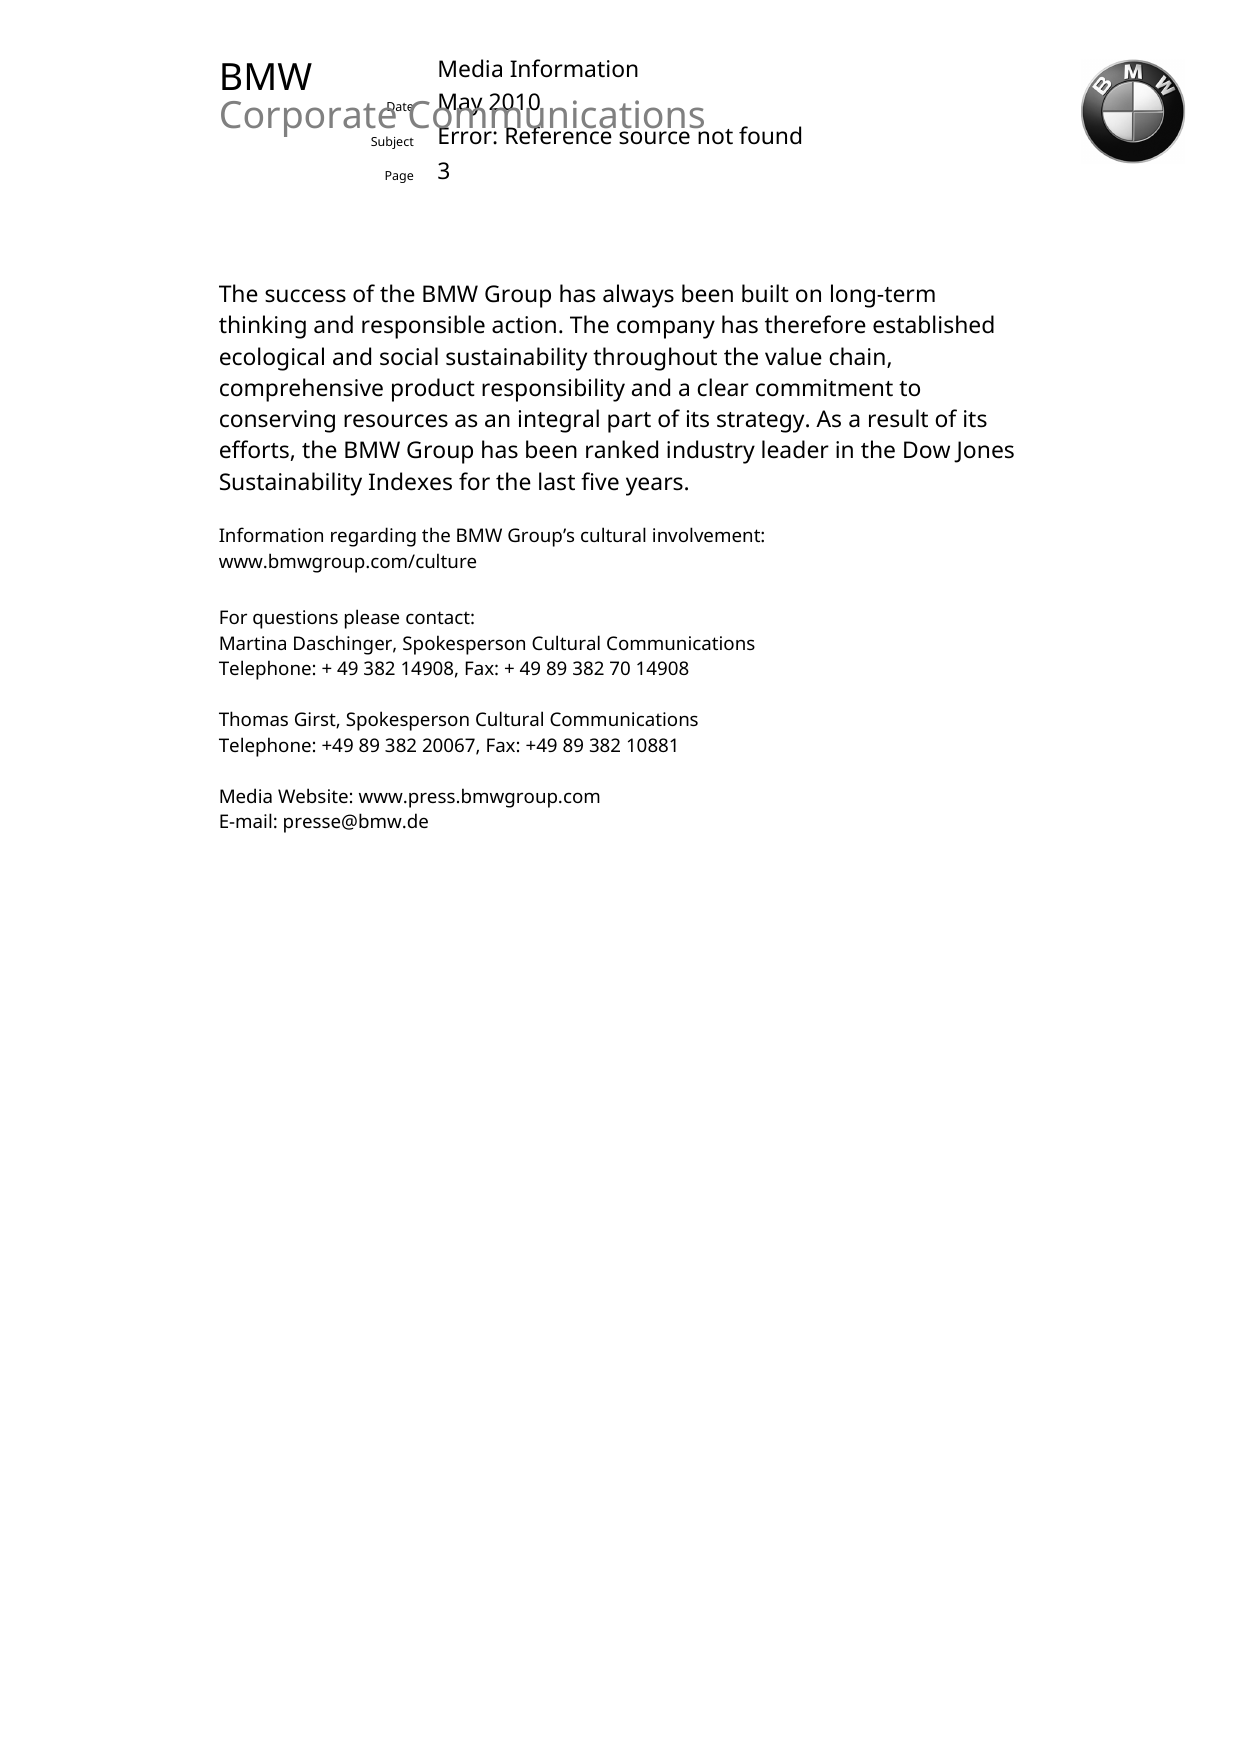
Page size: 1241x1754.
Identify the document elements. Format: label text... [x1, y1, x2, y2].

picture [1081, 59, 1186, 164]
text The success of the BMW Group has always been built on long-term thinking and responsible action. The company has therefore established ecological and social sustainability throughout the value chain, comprehensive product responsibility and a clear commitment to conserving resources as an integral part of its strategy. As a result of its efforts, the BMW Group has been ranked industry leader in the Dow Jones Sustainability Indexes for the last five years. [218, 278, 1022, 497]
text For questions please contact: [218, 605, 1022, 630]
text Thomas Girst, Spokesperson Cultural Communications [218, 707, 1022, 732]
text Telephone: +49 89 382 20067, Fax: +49 89 382 10881 [218, 732, 1022, 758]
text Information regarding the BMW Group’s cultural involvement: www.bmwgroup.com/culture [218, 522, 1022, 573]
text Martina Daschinger, Spokesperson Cultural Communications [218, 630, 1022, 656]
text Telephone: + 49 382 14908, Fax: + 49 89 382 70 14908 [218, 656, 1022, 681]
text E-mail: presse@bmw.de [218, 809, 1022, 834]
text Media Website: www.press.bmwgroup.com [218, 783, 1022, 809]
